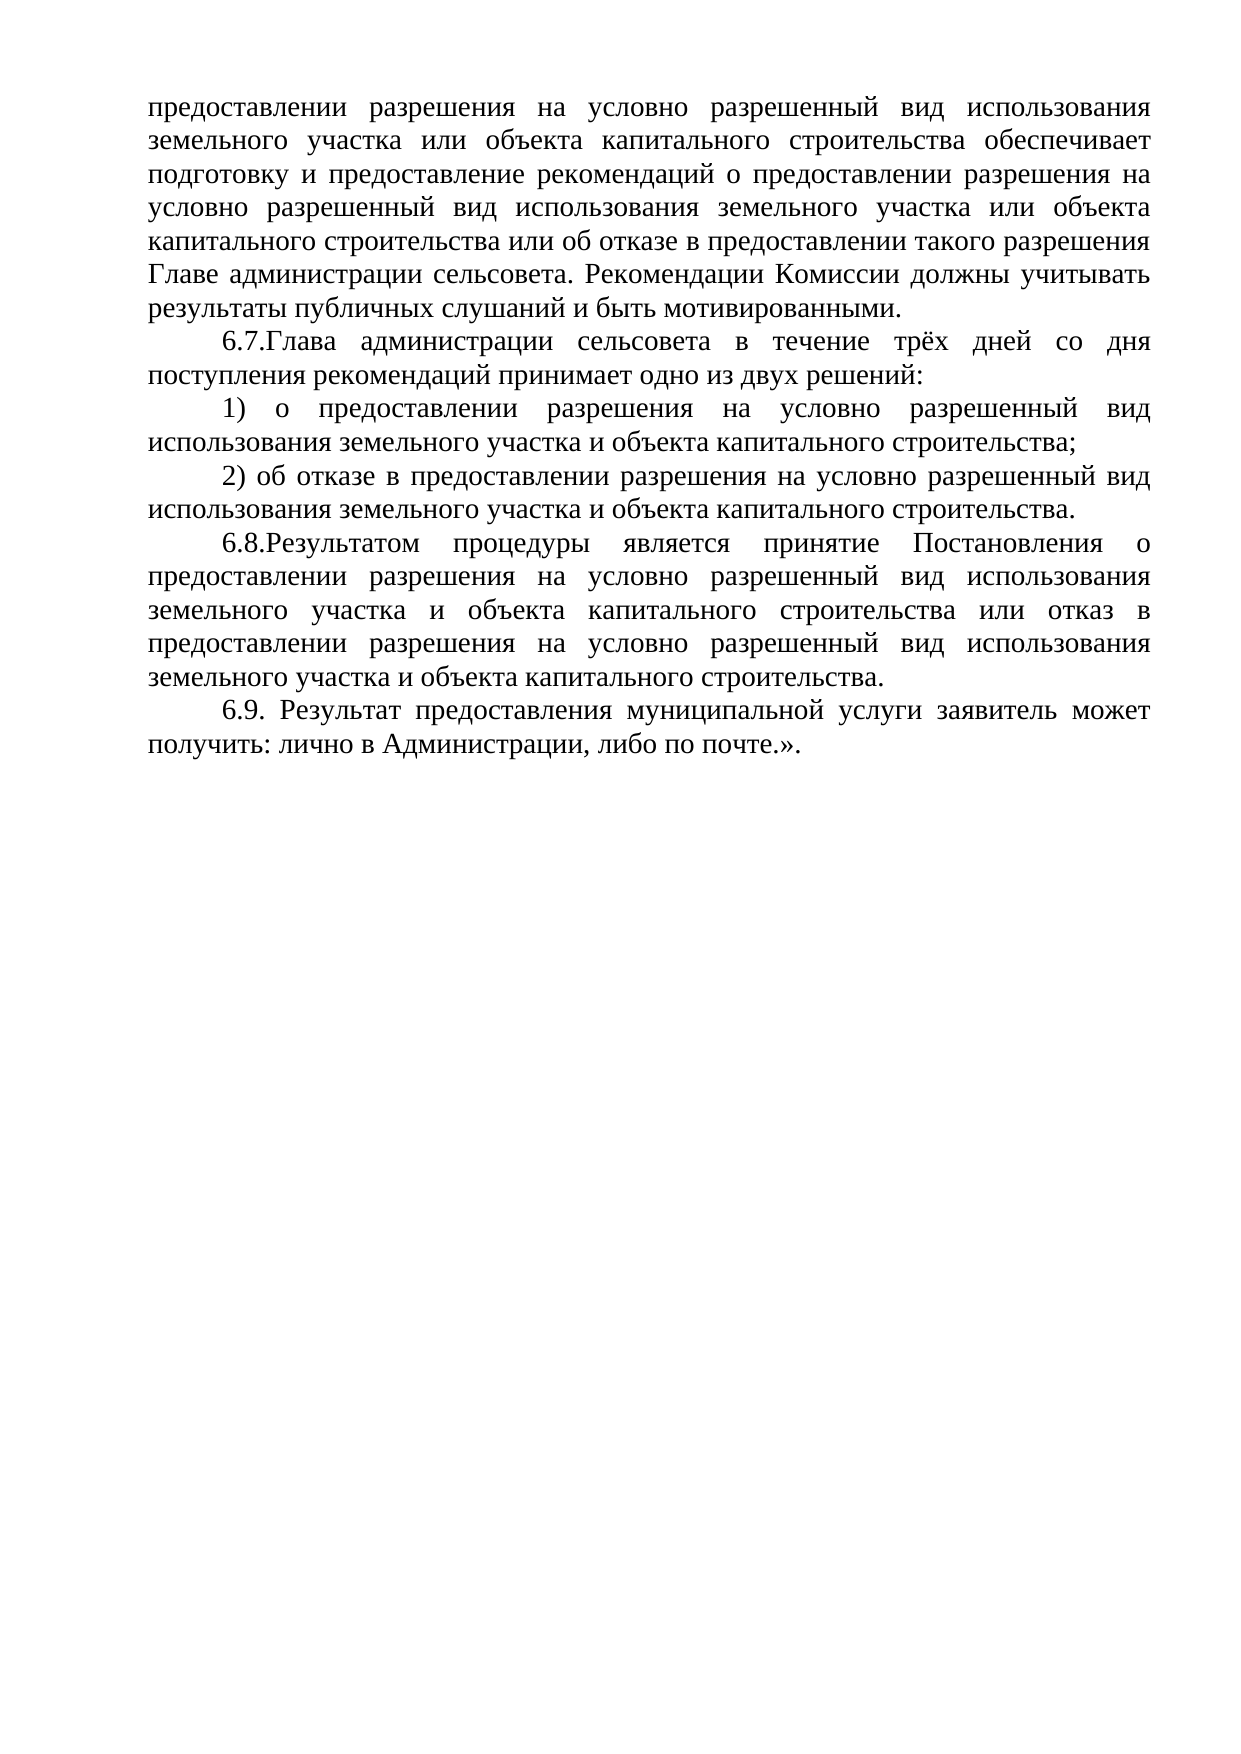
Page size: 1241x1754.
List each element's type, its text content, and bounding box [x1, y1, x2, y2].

text 6.9. Результат предоставления муниципальной услуги заявитель может получить: лично в Администрации, либо по почте.». [148, 692, 1152, 759]
text 1) о предоставлении разрешения на условно разрешенный вид использования земельного участка и объекта капитального строительства; [148, 391, 1152, 458]
text 6.7.Глава администрации сельсовета в течение трёх дней со дня поступления рекомендаций принимает одно из двух решений: [148, 323, 1152, 391]
text 6.8.Результатом процедуры является принятие Постановления о предоставлении разрешения на условно разрешенный вид использования земельного участка и объекта капитального строительства или отказ в предоставлении разрешения на условно разрешенный вид использования земельного участка и объекта капитального строительства. [148, 525, 1152, 692]
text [148, 89, 1152, 323]
text 2) об отказе в предоставлении разрешения на условно разрешенный вид использования земельного участка и объекта капитального строительства. [148, 458, 1152, 525]
